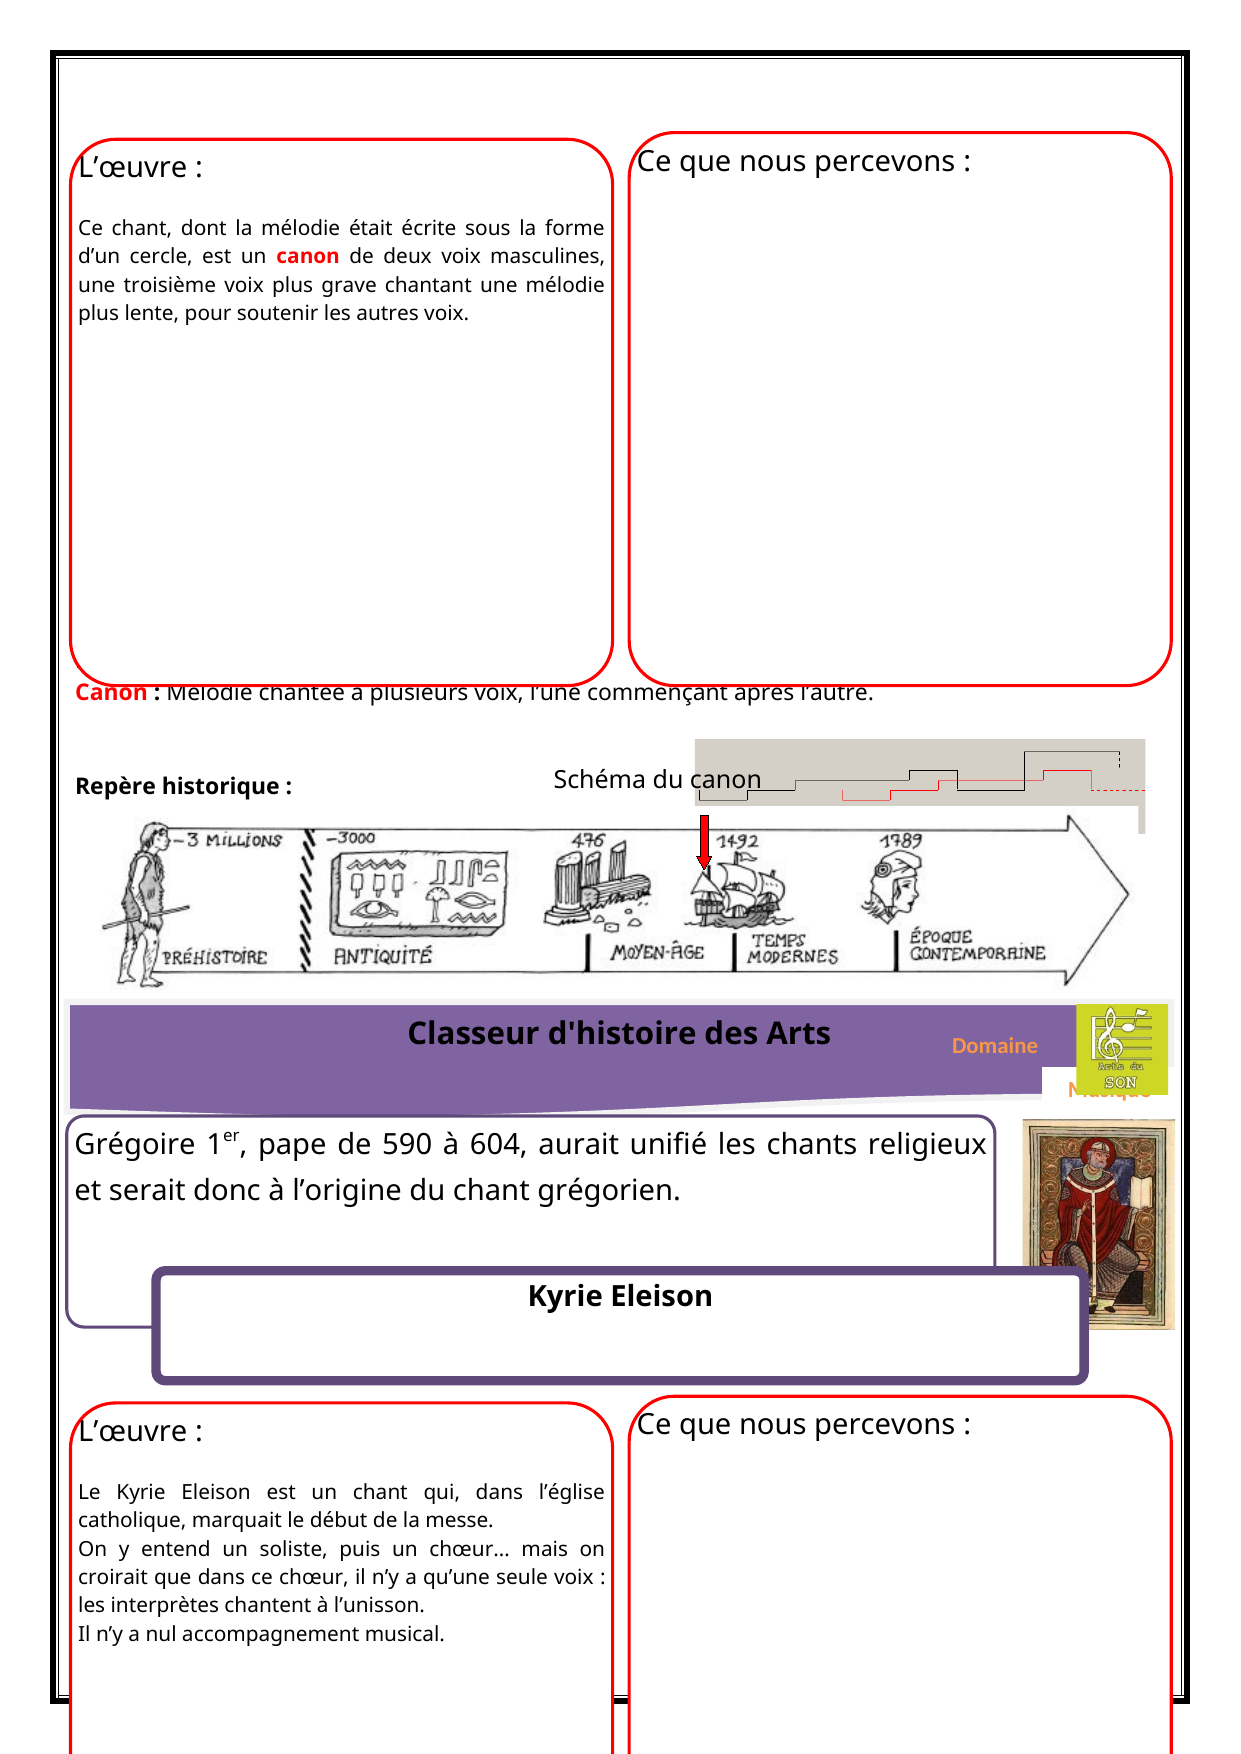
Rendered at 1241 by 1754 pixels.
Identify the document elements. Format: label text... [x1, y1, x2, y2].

picture [694, 801, 1146, 834]
picture [1022, 1119, 1176, 1330]
text Repère historique : [75, 770, 1165, 801]
picture [1076, 1004, 1169, 1095]
picture [694, 739, 1146, 770]
text Canon : Mélodie chantée à plusieurs voix, l’une commençant après l’autre. [75, 676, 1165, 707]
text Des mots : [599, 642, 642, 676]
